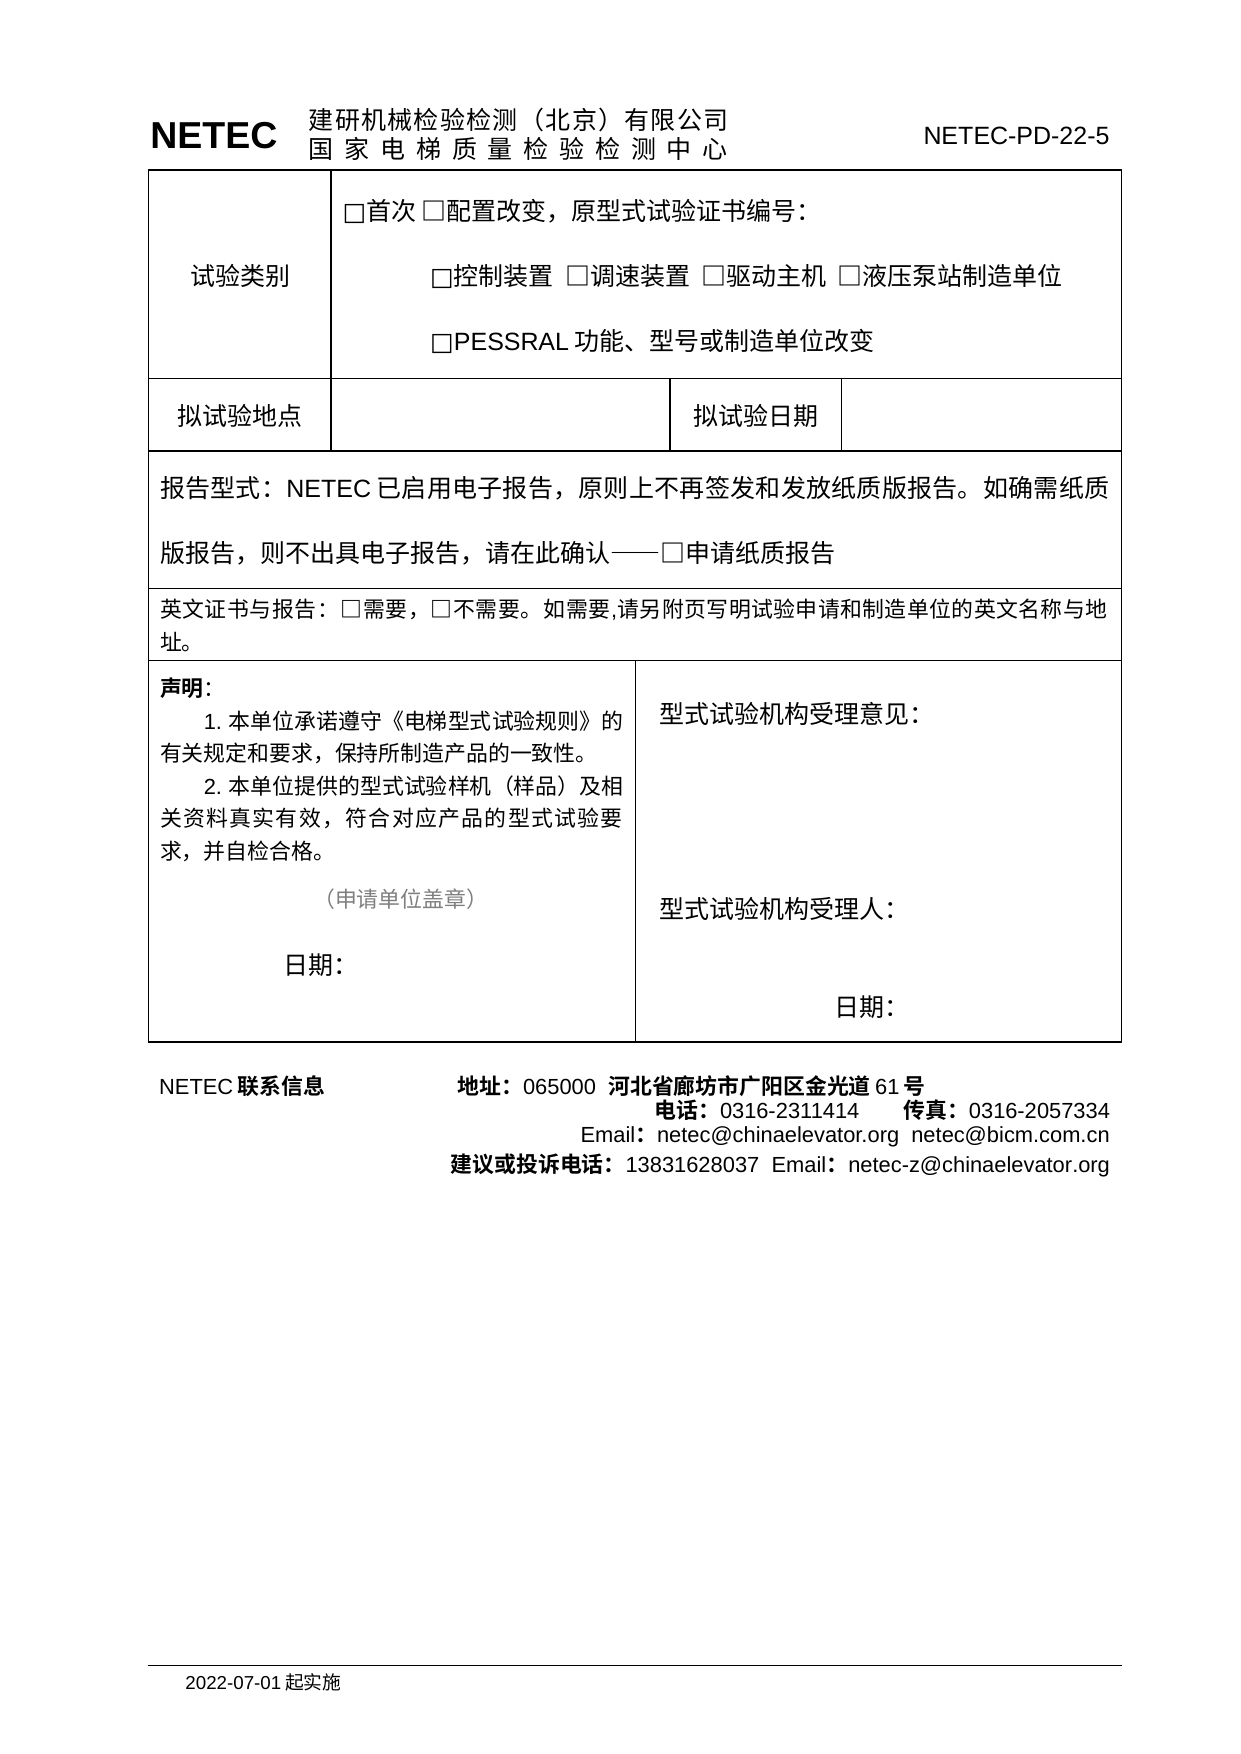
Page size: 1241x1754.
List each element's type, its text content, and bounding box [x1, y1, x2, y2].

table_cell 拟试验地点 [149, 379, 330, 450]
table_cell 报告型式：NETEC已启用电子报告，原则上不再签发和发放纸质版报告。如确需纸质版报告，则不出具电子报告，请在此确认——□申请纸质报告 [149, 452, 1121, 587]
table_cell 拟试验日期 [671, 379, 841, 450]
table_cell 型式试验机构受理意见： 型式试验机构受理人： 日期： [636, 661, 1121, 1041]
table_cell [332, 379, 669, 450]
table_cell 声明： 1. 本单位承诺遵守《电梯型式试验规则》的有关规定和要求，保持所制造产品的一致性。 2. 本单位提供的型式试验样机（样品）及相关资料真实有效，符合对应产品的型式试验要求，并自检合格。 （申请单位盖章） 日期： [149, 661, 635, 1041]
table_header NETEC联系信息 地址：065000 河北省廊坊市广阳区金光道61号 电话：0316-2311414 传真：0316-2057334 Email：netec@chinaelevator.org netec@bicm.com.cn 建议或投诉电话：13831628037 Email：netec-z@chinaelevator.org [148, 1075, 1121, 1179]
table_cell □首次 □配置改变，原型式试验证书编号： □控制装置 □调速装置 □驱动主机 □液压泵站制造单位 □PESSRAL功能、型号或制造单位改变 [332, 171, 1121, 378]
table_cell 试验类别 [149, 171, 330, 378]
table_cell 英文证书与报告：□需要，□不需要。如需要,请另附页写明试验申请和制造单位的英文名称与地址。 [149, 589, 1121, 660]
table_cell [842, 379, 1121, 450]
